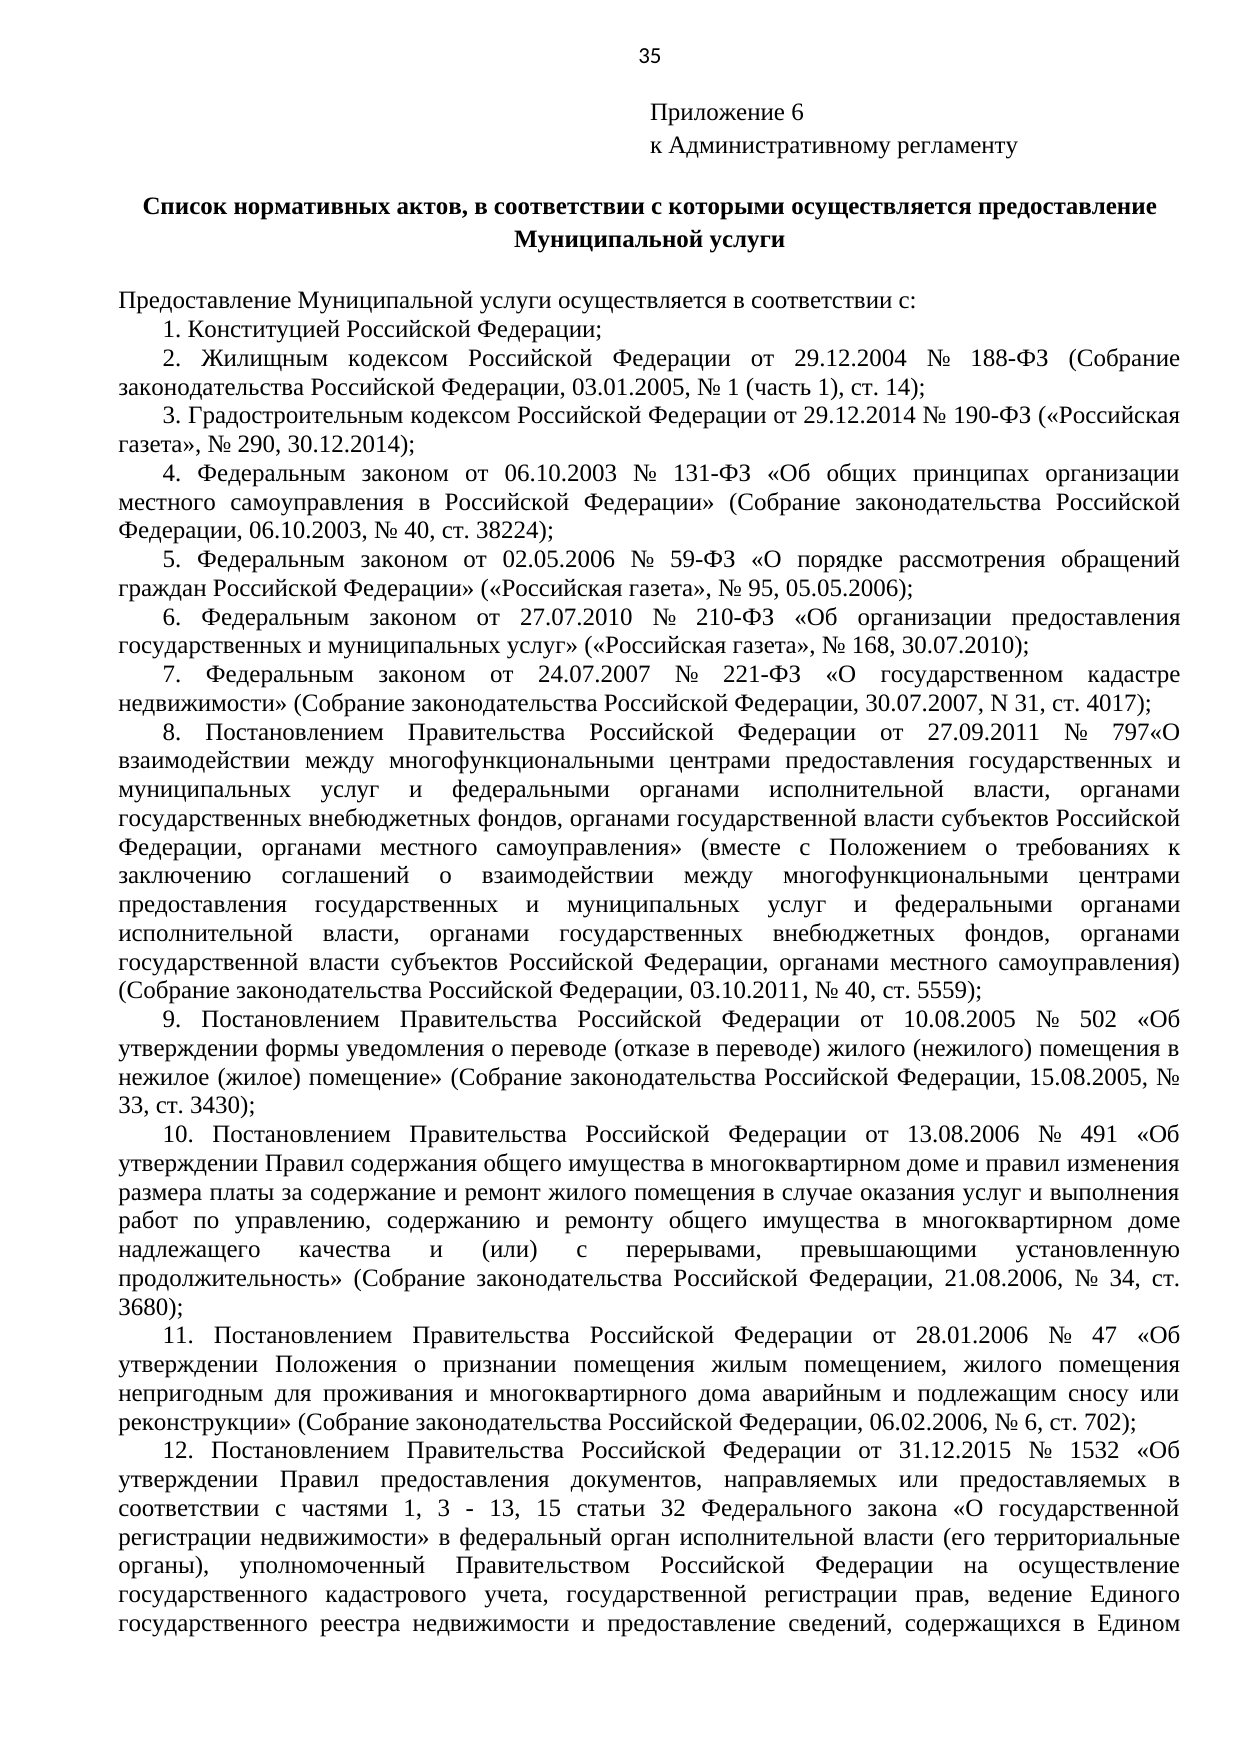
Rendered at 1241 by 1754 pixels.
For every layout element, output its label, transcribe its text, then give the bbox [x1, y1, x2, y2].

text Приложение 6 [650, 97, 1181, 126]
title 6. Федеральным законом от 27.07.2010 № 210-ФЗ «Об организации предоставления государственных и муниципальных услуг» («Российская газета», № 168, 30.07.2010); [118, 602, 1181, 659]
text Список нормативных актов, в соответствии с которыми осуществляется предоставление Муниципальной услуги [118, 191, 1181, 253]
title 7. Федеральным законом от 24.07.2007 № 221-ФЗ «О государственном кадастре недвижимости» (Собрание законодательства Российской Федерации, 30.07.2007, N 31, ст. 4017); [118, 659, 1181, 717]
title 2. Жилищным кодексом Российской Федерации от 29.12.2004 № 188-ФЗ (Собрание законодательства Российской Федерации, 03.01.2005, № 1 (часть 1), ст. 14); [118, 343, 1181, 401]
title 9. Постановлением Правительства Российской Федерации от 10.08.2005 № 502 «Об утверждении формы уведомления о переводе (отказе в переводе) жилого (нежилого) помещения в нежилое (жилое) помещение» (Собрание законодательства Российской Федерации, 15.08.2005, № 33, ст. 3430); [118, 1004, 1181, 1119]
title 10. Постановлением Правительства Российской Федерации от 13.08.2006 № 491 «Об утверждении Правил содержания общего имущества в многоквартирном доме и правил изменения размера платы за содержание и ремонт жилого помещения в случае оказания услуг и выполнения работ по управлению, содержанию и ремонту общего имущества в многоквартирном доме надлежащего качества и (или) с перерывами, превышающими установленную продолжительность» (Собрание законодательства Российской Федерации, 21.08.2006, № 34, ст. 3680); [118, 1119, 1181, 1321]
text к Административному регламенту [650, 130, 1181, 159]
title 8. Постановлением Правительства Российской Федерации от 27.09.2011 № 797«О взаимодействии между многофункциональными центрами предоставления государственных и муниципальных услуг и федеральными органами исполнительной власти, органами государственных внебюджетных фондов, органами государственной власти субъектов Российской Федерации, органами местного самоуправления» (вместе с Положением о требованиях к заключению соглашений о взаимодействии между многофункциональными центрами предоставления государственных и муниципальных услуг и федеральными органами исполнительной власти, органами государственных внебюджетных фондов, органами государственной власти субъектов Российской Федерации, органами местного самоуправления) (Собрание законодательства Российской Федерации, 03.10.2011, № 40, ст. 5559); [118, 717, 1181, 1004]
title Предоставление Муниципальной услуги осуществляется в соответствии с: [118, 286, 1181, 314]
title 3. Градостроительным кодексом Российской Федерации от 29.12.2014 № 190-ФЗ («Российская газета», № 290, 30.12.2014); [118, 401, 1181, 458]
title 5. Федеральным законом от 02.05.2006 № 59-ФЗ «О порядке рассмотрения обращений граждан Российской Федерации» («Российская газета», № 95, 05.05.2006); [118, 544, 1181, 602]
title 1. Конституцией Российской Федерации; [118, 314, 1181, 343]
title 4. Федеральным законом от 06.10.2003 № 131-ФЗ «Об общих принципах организации местного самоуправления в Российской Федерации» (Собрание законодательства Российской Федерации, 06.10.2003, № 40, ст. 38224); [118, 458, 1181, 544]
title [118, 1436, 1181, 1637]
title 11. Постановлением Правительства Российской Федерации от 28.01.2006 № 47 «Об утверждении Положения о признании помещения жилым помещением, жилого помещения непригодным для проживания и многоквартирного дома аварийным и подлежащим сносу или реконструкции» (Собрание законодательства Российской Федерации, 06.02.2006, № 6, ст. 702); [118, 1321, 1181, 1436]
